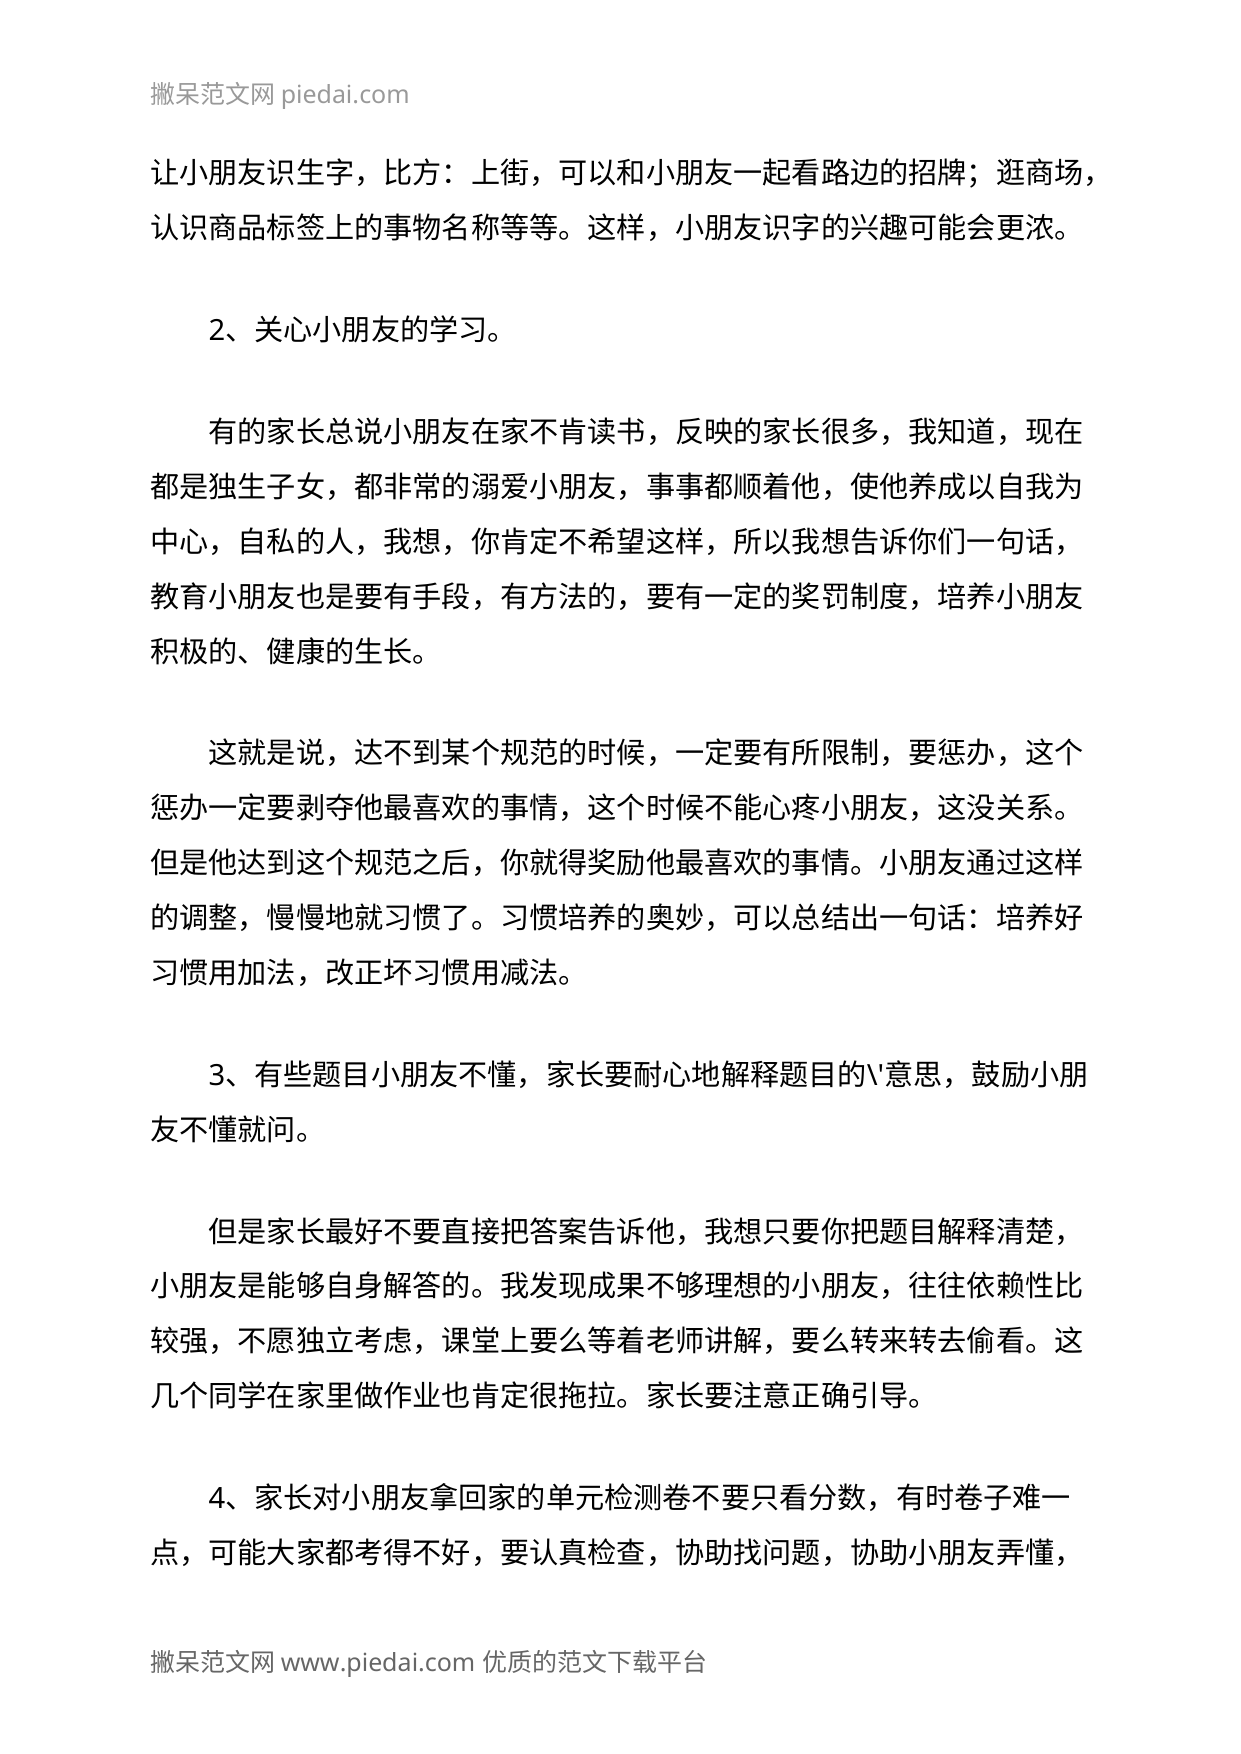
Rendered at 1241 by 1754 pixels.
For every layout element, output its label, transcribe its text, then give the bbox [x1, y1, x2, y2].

text 但是家长最好不要直接把答案告诉他，我想只要你把题目解释清楚，小朋友是能够自身解答的。我发现成果不够理想的小朋友，往往依赖性比较强，不愿独立考虑，课堂上要么等着老师讲解，要么转来转去偷看。这几个同学在家里做作业也肯定很拖拉。家长要注意正确引导。 [150, 1208, 1090, 1415]
text 有的家长总说小朋友在家不肯读书，反映的家长很多，我知道，现在都是独生子女，都非常的溺爱小朋友，事事都顺着他，使他养成以自我为中心，自私的人，我想，你肯定不希望这样，所以我想告诉你们一句话，教育小朋友也是要有手段，有方法的，要有一定的奖罚制度，培养小朋友积极的、健康的生长。 [150, 409, 1090, 671]
text 3、有些题目小朋友不懂，家长要耐心地解释题目的\'意思，鼓励小朋友不懂就问。 [150, 1051, 1090, 1149]
text 这就是说，达不到某个规范的时候，一定要有所限制，要惩办，这个惩办一定要剥夺他最喜欢的事情，这个时候不能心疼小朋友，这没关系。但是他达到这个规范之后，你就得奖励他最喜欢的事情。小朋友通过这样的调整，慢慢地就习惯了。习惯培养的奥妙，可以总结出一句话：培养好习惯用加法，改正坏习惯用减法。 [150, 730, 1090, 992]
text 2、关心小朋友的学习。 [150, 307, 1090, 349]
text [150, 1474, 1090, 1572]
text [150, 150, 1090, 247]
